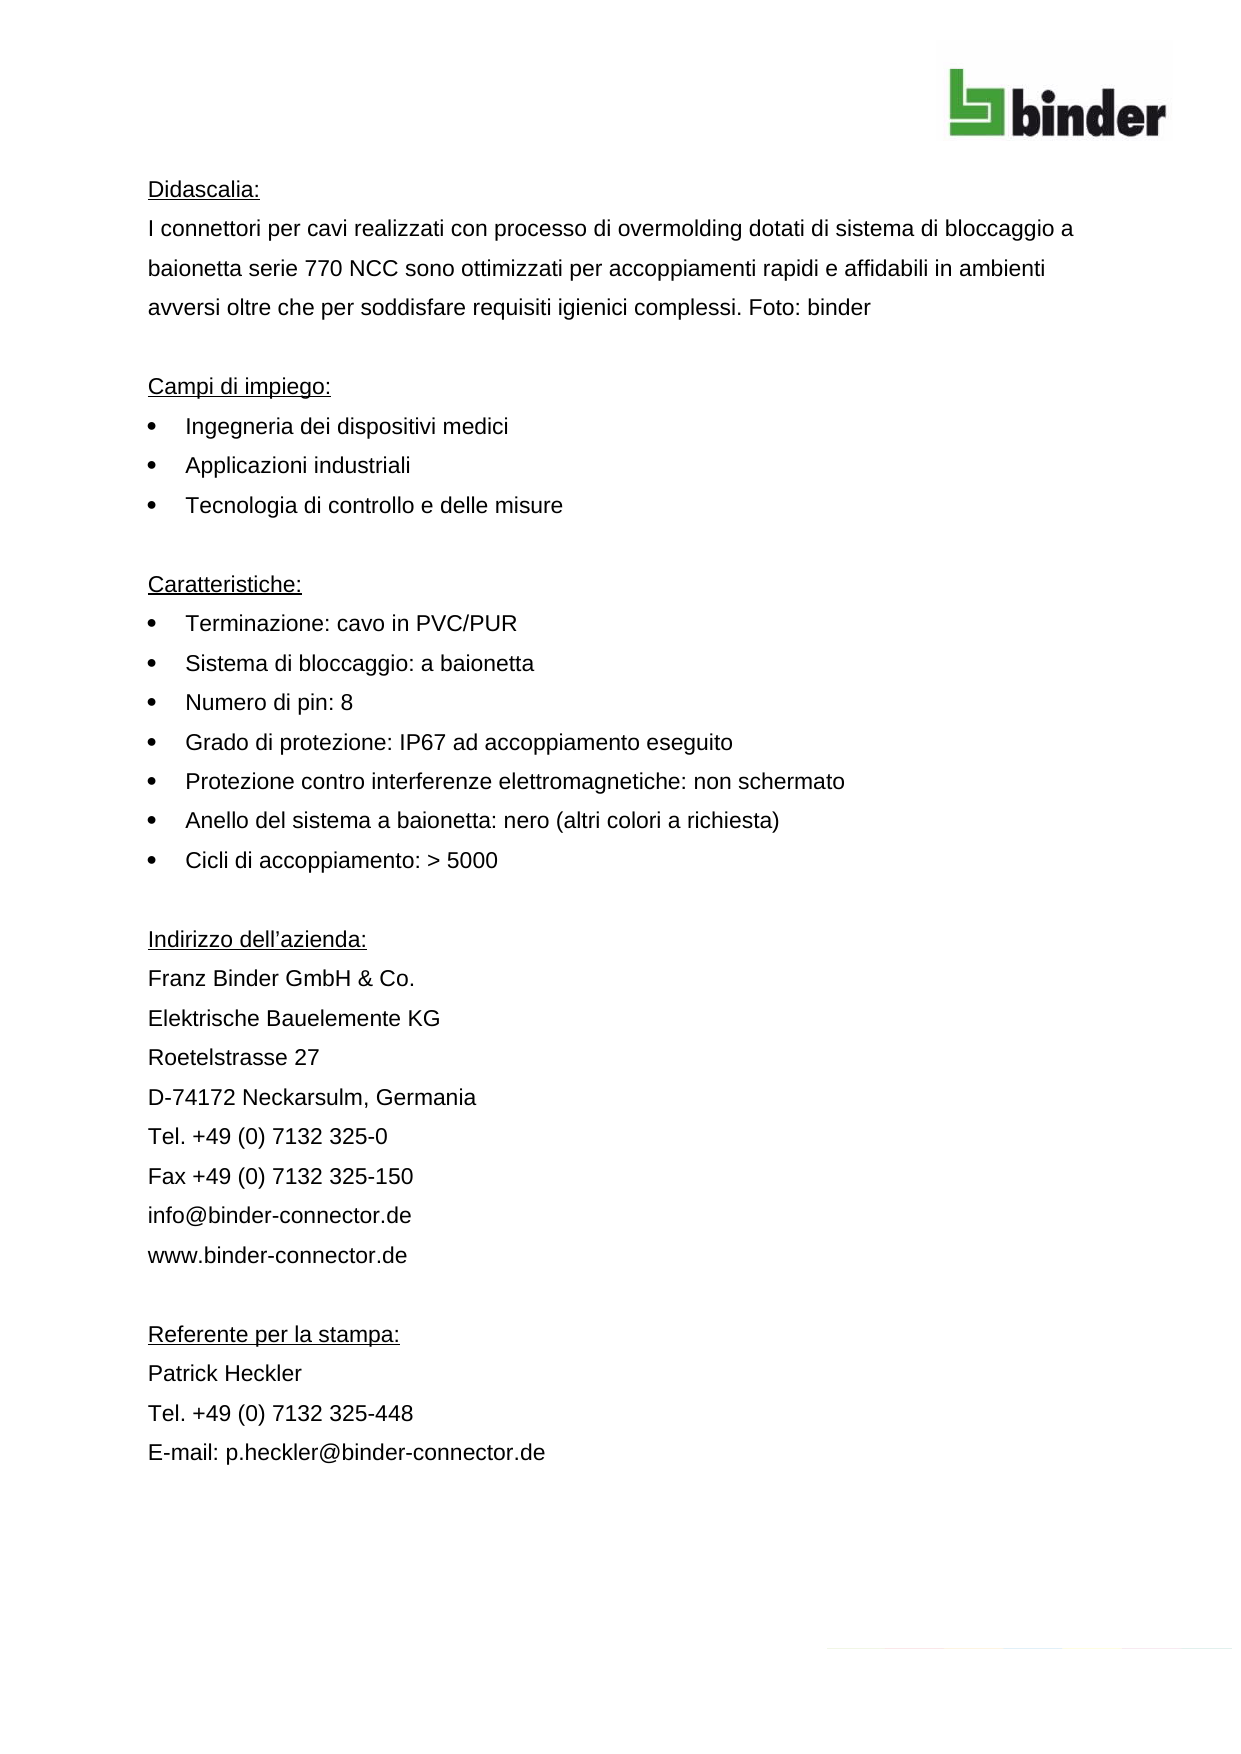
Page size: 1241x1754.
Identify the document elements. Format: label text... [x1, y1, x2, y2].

text E-mail: p.heckler@binder-connector.de [148, 1439, 1093, 1466]
list Protezione contro interferenze elettromagnetiche: non schermato [148, 768, 1093, 794]
text I connettori per cavi realizzati con processo di overmolding dotati di sistema di bloccaggio a baionetta serie 770 NCC sono ottimizzati per accoppiamenti rapidi e affidabili in ambienti avversi oltre che per soddisfare requisiti igienici complessi. Foto: binder [148, 215, 1093, 321]
text Caratteristiche: [148, 571, 1093, 597]
text Referente per la stampa: [148, 1321, 1093, 1347]
text www.binder-connector.de [148, 1242, 1093, 1268]
list Anello del sistema a baionetta: nero (altri colori a richiesta) [148, 807, 1093, 834]
list Grado di protezione: IP67 ad accoppiamento eseguito [148, 728, 1093, 755]
list Tecnologia di controllo e delle misure [148, 492, 1093, 518]
text Tel. +49 (0) 7132 325-0 [148, 1123, 1093, 1150]
text D-74172 Neckarsulm, Germania [148, 1084, 1093, 1110]
text Didascalia: [148, 176, 1093, 202]
text Campi di impiego: [148, 373, 1093, 399]
text Patrick Heckler [148, 1360, 1093, 1387]
text Fax +49 (0) 7132 325-150 [148, 1163, 1093, 1189]
list Applicazioni industriali [148, 452, 1093, 478]
list Terminazione: cavo in PVC/PUR [148, 610, 1093, 636]
list Cicli di accoppiamento: > 5000 [148, 847, 1093, 873]
list Numero di pin: 8 [148, 689, 1093, 715]
text info@binder-connector.de [148, 1202, 1093, 1229]
text Indirizzo dell’azienda: [148, 926, 1093, 952]
text Tel. +49 (0) 7132 325-448 [148, 1400, 1093, 1426]
text Roetelstrasse 27 [148, 1044, 1093, 1071]
text Franz Binder GmbH & Co. Elektrische Bauelemente KG [148, 965, 1093, 1031]
list Sistema di bloccaggio: a baionetta [148, 649, 1093, 676]
list Ingegneria dei dispositivi medici [148, 413, 1093, 439]
